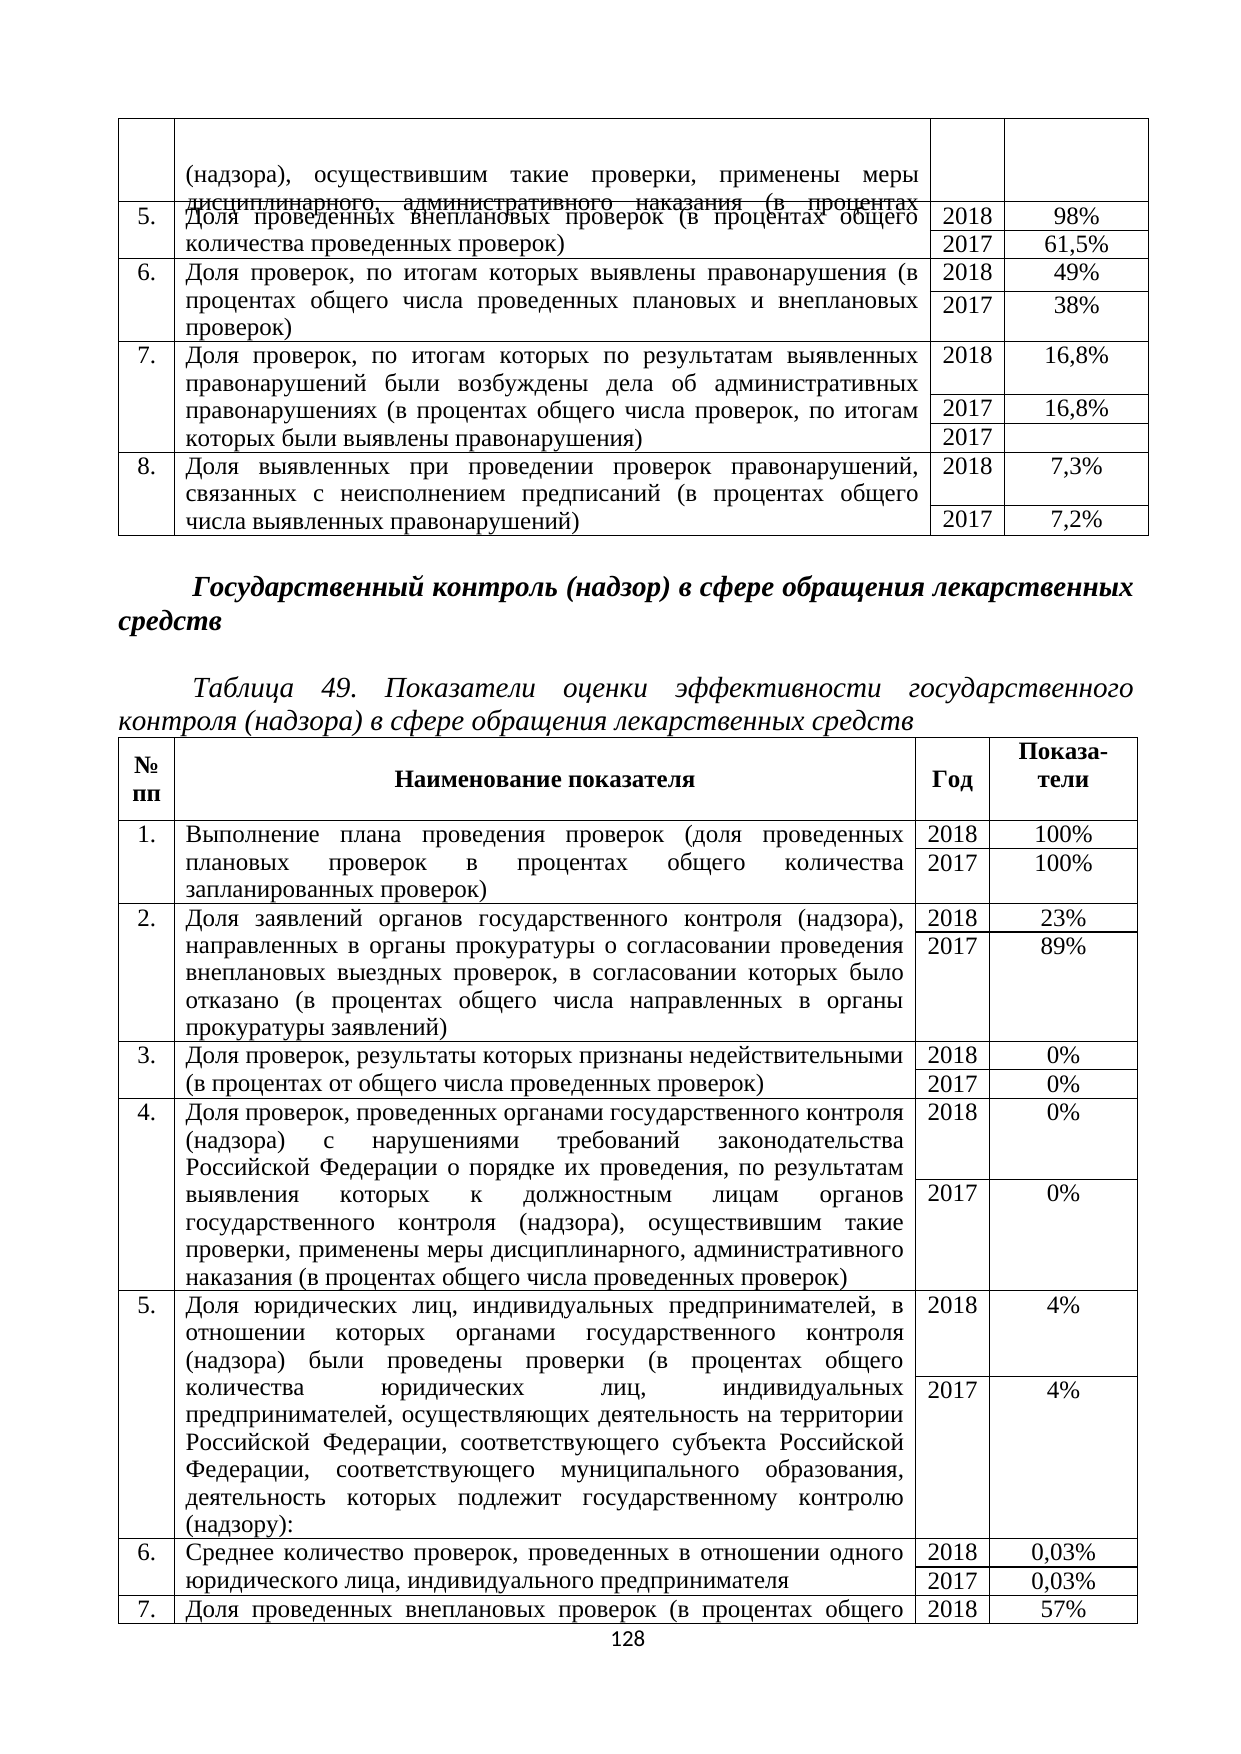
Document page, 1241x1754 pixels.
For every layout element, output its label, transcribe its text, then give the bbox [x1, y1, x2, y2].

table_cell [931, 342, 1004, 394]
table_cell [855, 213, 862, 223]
text Таблица 49. Показатели оценки эффективности государственного контроля (надзора) в сфере обращения лекарственных средств [118, 670, 1137, 737]
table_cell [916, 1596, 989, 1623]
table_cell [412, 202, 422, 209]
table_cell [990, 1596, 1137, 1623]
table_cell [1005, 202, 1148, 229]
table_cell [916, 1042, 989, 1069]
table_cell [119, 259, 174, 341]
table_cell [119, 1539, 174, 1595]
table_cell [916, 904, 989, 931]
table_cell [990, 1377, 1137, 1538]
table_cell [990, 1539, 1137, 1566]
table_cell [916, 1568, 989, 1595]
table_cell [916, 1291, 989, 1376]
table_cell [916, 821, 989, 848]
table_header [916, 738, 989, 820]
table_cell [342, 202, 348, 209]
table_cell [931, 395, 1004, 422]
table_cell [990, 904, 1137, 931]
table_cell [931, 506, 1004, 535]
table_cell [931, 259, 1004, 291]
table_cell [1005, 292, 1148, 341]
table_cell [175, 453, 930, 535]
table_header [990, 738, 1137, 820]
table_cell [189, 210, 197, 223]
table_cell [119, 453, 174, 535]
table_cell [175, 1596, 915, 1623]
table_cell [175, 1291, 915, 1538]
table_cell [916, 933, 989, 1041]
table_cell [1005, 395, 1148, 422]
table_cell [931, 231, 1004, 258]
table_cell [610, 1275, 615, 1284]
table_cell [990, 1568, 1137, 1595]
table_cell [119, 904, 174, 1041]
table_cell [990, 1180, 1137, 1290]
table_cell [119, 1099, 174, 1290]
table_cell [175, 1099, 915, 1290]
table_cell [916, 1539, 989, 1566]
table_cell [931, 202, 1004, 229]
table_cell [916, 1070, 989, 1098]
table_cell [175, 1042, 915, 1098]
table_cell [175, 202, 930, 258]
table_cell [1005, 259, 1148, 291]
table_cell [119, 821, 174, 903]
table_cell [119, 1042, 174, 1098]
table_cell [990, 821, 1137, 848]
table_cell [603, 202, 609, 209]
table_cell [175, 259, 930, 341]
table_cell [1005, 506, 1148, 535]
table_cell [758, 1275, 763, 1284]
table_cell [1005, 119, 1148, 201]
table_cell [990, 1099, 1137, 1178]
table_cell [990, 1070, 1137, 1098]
text Государственный контроль (надзор) в сфере обращения лекарственных средств [118, 569, 1137, 636]
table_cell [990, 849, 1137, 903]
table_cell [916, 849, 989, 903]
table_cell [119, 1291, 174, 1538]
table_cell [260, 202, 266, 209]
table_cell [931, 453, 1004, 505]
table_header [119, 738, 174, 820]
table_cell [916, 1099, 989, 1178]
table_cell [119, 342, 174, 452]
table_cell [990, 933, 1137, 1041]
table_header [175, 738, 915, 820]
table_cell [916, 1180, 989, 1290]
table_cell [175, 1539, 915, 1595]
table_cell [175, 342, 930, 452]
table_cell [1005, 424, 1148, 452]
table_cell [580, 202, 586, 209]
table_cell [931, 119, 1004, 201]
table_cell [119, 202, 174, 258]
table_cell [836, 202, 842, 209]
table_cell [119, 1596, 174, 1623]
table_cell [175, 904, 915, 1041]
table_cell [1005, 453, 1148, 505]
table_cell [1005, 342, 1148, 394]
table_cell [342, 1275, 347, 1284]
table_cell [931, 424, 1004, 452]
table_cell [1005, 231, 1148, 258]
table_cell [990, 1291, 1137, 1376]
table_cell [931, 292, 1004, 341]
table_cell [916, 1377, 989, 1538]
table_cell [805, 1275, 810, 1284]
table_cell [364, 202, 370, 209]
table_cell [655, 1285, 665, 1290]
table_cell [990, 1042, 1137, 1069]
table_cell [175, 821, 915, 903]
